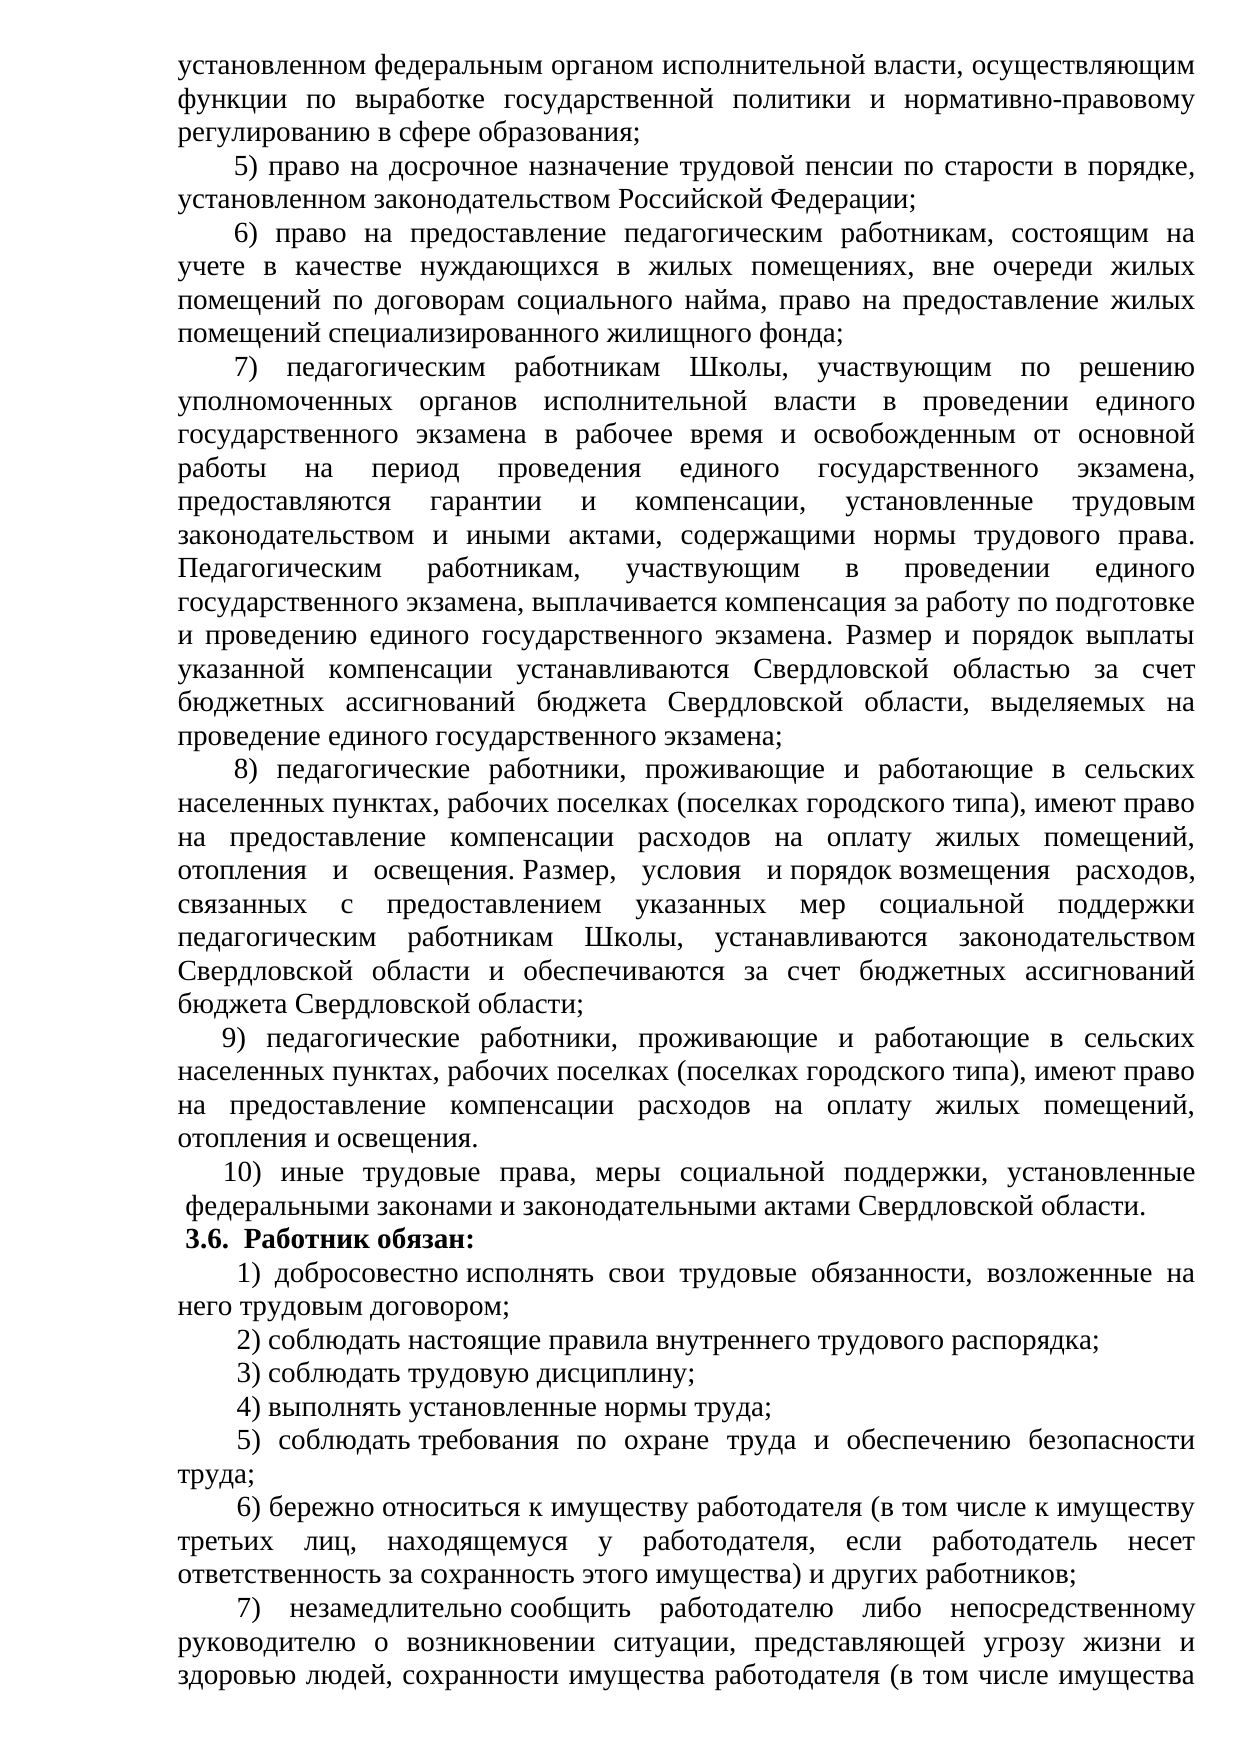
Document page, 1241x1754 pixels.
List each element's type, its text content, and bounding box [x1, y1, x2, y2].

text 3.6. Работник обязан: [185, 1221, 1196, 1255]
text 3) соблюдать трудовую дисциплину; [177, 1355, 1196, 1389]
text 4) выполнять установленные нормы труда; [177, 1389, 1196, 1422]
text 2) соблюдать настоящие правила внутреннего трудового распорядка; [177, 1322, 1196, 1355]
text 10) иные трудовые права, меры социальной поддержки, установленные федеральными законами и законодательными актами Свердловской области. [185, 1154, 1196, 1221]
text 8) педагогические работники, проживающие и работающие в сельских населенных пунктах, рабочих поселках (поселках городского типа), имеют право на предоставление компенсации расходов на оплату жилых помещений, отопления и освещения. Размер, условия и порядок возмещения расходов, связанных с предоставлением указанных мер социальной поддержки педагогическим работникам Школы, устанавливаются законодательством Свердловской области и обеспечиваются за счет бюджетных ассигнований бюджета Свердловской области; [177, 752, 1196, 1020]
text 9) педагогические работники, проживающие и работающие в сельских населенных пунктах, рабочих поселках (поселках городского типа), имеют право на предоставление компенсации расходов на оплату жилых помещений, отопления и освещения. [177, 1020, 1196, 1154]
text 5) соблюдать требования по охране труда и обеспечению безопасности труда; [177, 1422, 1196, 1489]
text 5) право на досрочное назначение трудовой пенсии по старости в порядке, установленном законодательством Российской Федерации; [177, 148, 1196, 215]
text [177, 1590, 1196, 1691]
text 6) бережно относиться к имуществу работодателя (в том числе к имуществу третьих лиц, находящемуся у работодателя, если работодатель несет ответственность за сохранность этого имущества) и других работников; [177, 1489, 1196, 1590]
text 1) добросовестно исполнять свои трудовые обязанности, возложенные на него трудовым договором; [177, 1255, 1196, 1322]
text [177, 47, 1196, 148]
text 7) педагогическим работникам Школы, участвующим по решению уполномоченных органов исполнительной власти в проведении единого государственного экзамена в рабочее время и освобожденным от основной работы на период проведения единого государственного экзамена, предоставляются гарантии и компенсации, установленные трудовым законодательством и иными актами, содержащими нормы трудового права. Педагогическим работникам, участвующим в проведении единого государственного экзамена, выплачивается компенсация за работу по подготовке и проведению единого государственного экзамена. Размер и порядок выплаты указанной компенсации устанавливаются Свердловской областью за счет бюджетных ассигнований бюджета Свердловской области, выделяемых на проведение единого государственного экзамена; [177, 349, 1196, 752]
text 6) право на предоставление педагогическим работникам, состоящим на учете в качестве нуждающихся в жилых помещениях, вне очереди жилых помещений по договорам социального найма, право на предоставление жилых помещений специализированного жилищного фонда; [177, 215, 1196, 349]
